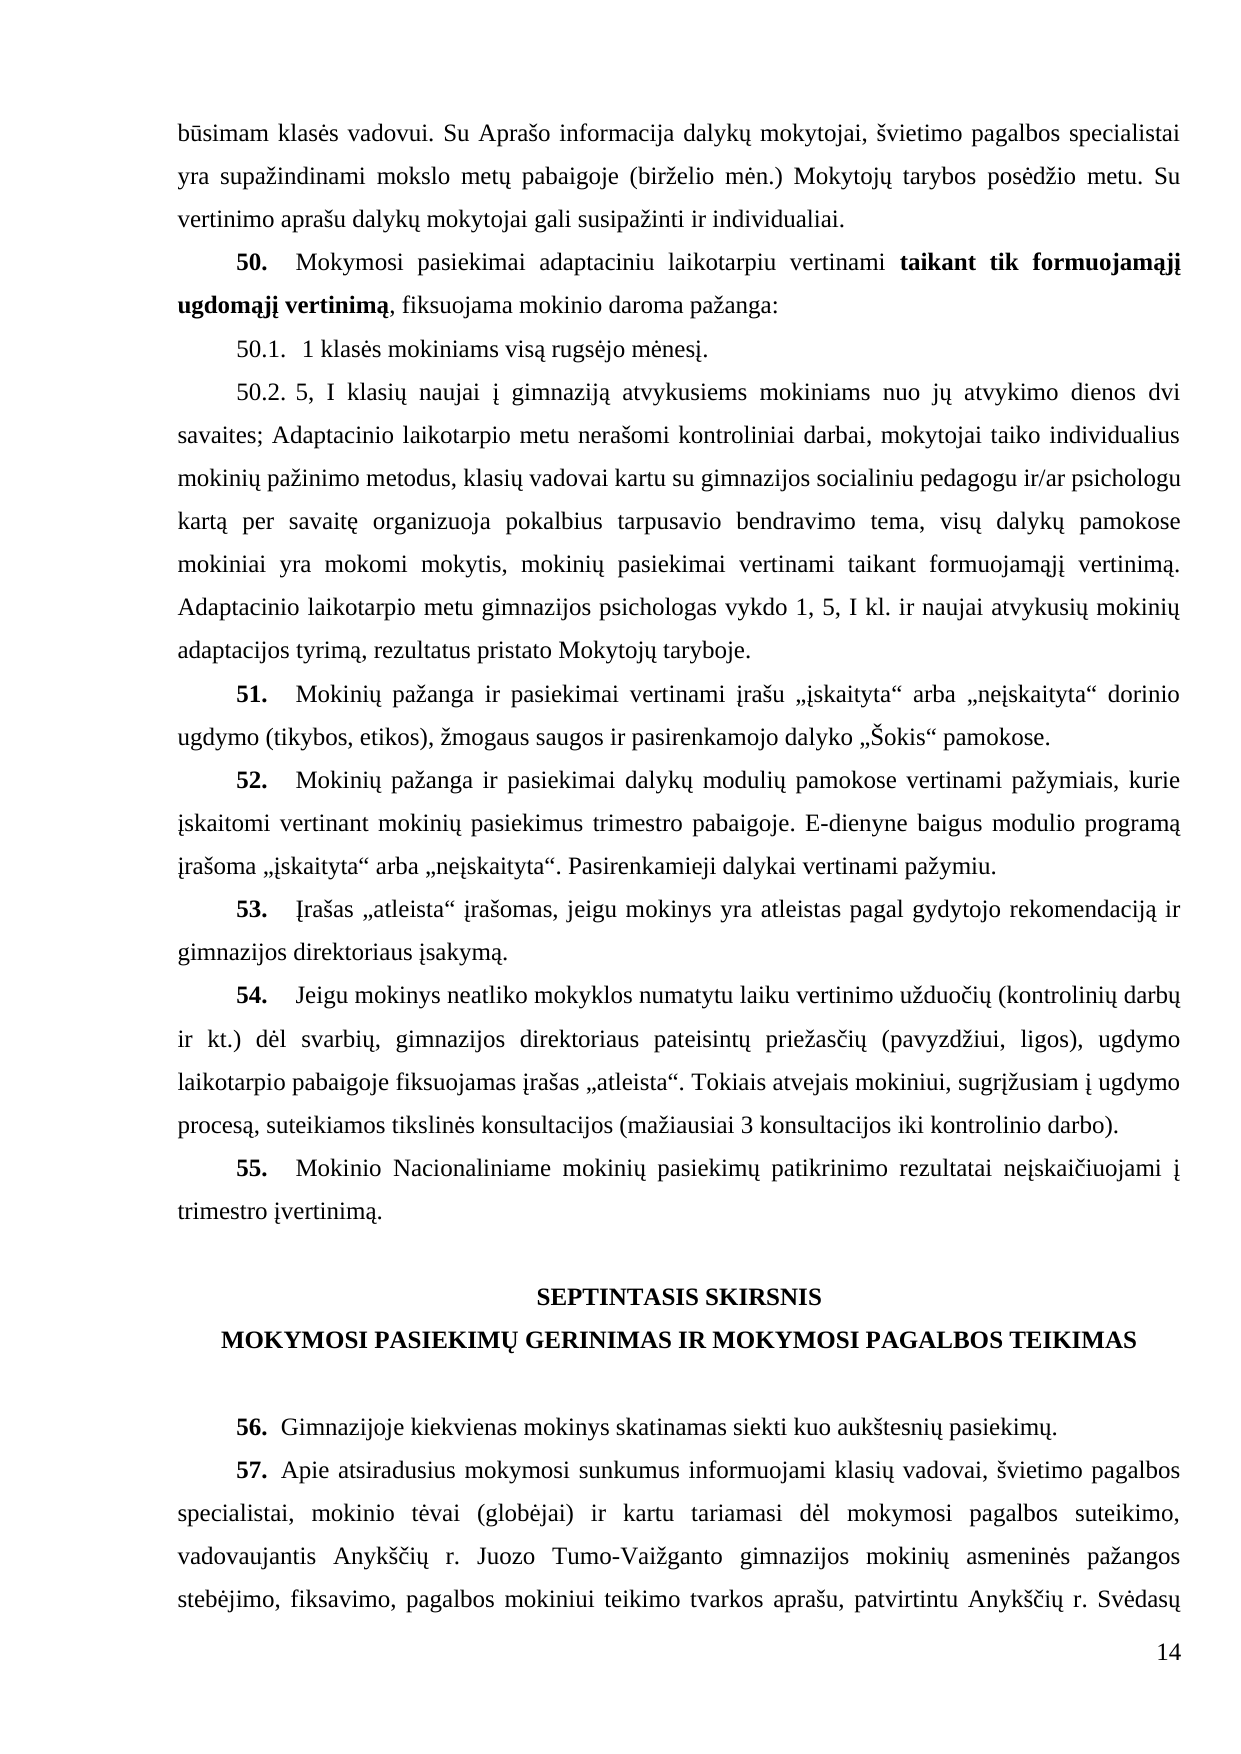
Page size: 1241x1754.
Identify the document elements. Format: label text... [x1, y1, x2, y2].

text SEPTINTASIS SKIRSNIS [177, 1282, 1181, 1311]
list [177, 118, 1181, 233]
list Mokinių pažanga ir pasiekimai vertinami įrašu „įskaityta“ arba „neįskaityta“ dorinio ugdymo (tikybos, etikos), žmogaus saugos ir pasirenkamojo dalyko „Šokis“ pamokose. [177, 679, 1181, 751]
list Mokymosi pasiekimai adaptaciniu laikotarpiu vertinami taikant tik formuojamąjį ugdomąjį vertinimą, fiksuojama mokinio daroma pažanga: [177, 247, 1181, 319]
list 1 klasės mokiniams visą rugsėjo mėnesį. [177, 334, 1181, 362]
list 5, I klasių naujai į gimnaziją atvykusiems mokiniams nuo jų atvykimo dienos dvi savaites; Adaptacinio laikotarpio metu nerašomi kontroliniai darbai, mokytojai taiko individualius mokinių pažinimo metodus, klasių vadovai kartu su gimnazijos socialiniu pedagogu ir/ar psichologu kartą per savaitę organizuoja pokalbius tarpusavio bendravimo tema, visų dalykų pamokose mokiniai yra mokomi mokytis, mokinių pasiekimai vertinami taikant formuojamąjį vertinimą. Adaptacinio laikotarpio metu gimnazijos psichologas vykdo 1, 5, I kl. ir naujai atvykusių mokinių adaptacijos tyrimą, rezultatus pristato Mokytojų taryboje. [177, 377, 1181, 664]
list Jeigu mokinys neatliko mokyklos numatytu laiku vertinimo užduočių (kontrolinių darbų ir kt.) dėl svarbių, gimnazijos direktoriaus pateisintų priežasčių (pavyzdžiui, ligos), ugdymo laikotarpio pabaigoje fiksuojamas įrašas „atleista“. Tokiais atvejais mokiniui, sugrįžusiam į ugdymo procesą, suteikiamos tikslinės konsultacijos (mažiausiai 3 konsultacijos iki kontrolinio darbo). [177, 981, 1181, 1139]
list Gimnazijoje kiekvienas mokinys skatinamas siekti kuo aukštesnių pasiekimų. [177, 1412, 1181, 1441]
list MOKYMOSI PASIEKIMŲ GERINIMAS IR MOKYMOSI PAGALBOS TEIKIMAS [177, 1326, 1181, 1354]
list Įrašas „atleista“ įrašomas, jeigu mokinys yra atleistas pagal gydytojo rekomendaciją ir gimnazijos direktoriaus įsakymą. [177, 894, 1181, 966]
list Mokinių pažanga ir pasiekimai dalykų modulių pamokose vertinami pažymiais, kurie įskaitomi vertinant mokinių pasiekimus trimestro pabaigoje. E-dienyne baigus modulio programą įrašoma „įskaityta“ arba „neįskaityta“. Pasirenkamieji dalykai vertinami pažymiu. [177, 765, 1181, 880]
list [177, 1455, 1181, 1613]
list Mokinio Nacionaliniame mokinių pasiekimų patikrinimo rezultatai neįskaičiuojami į trimestro įvertinimą. [177, 1153, 1181, 1225]
